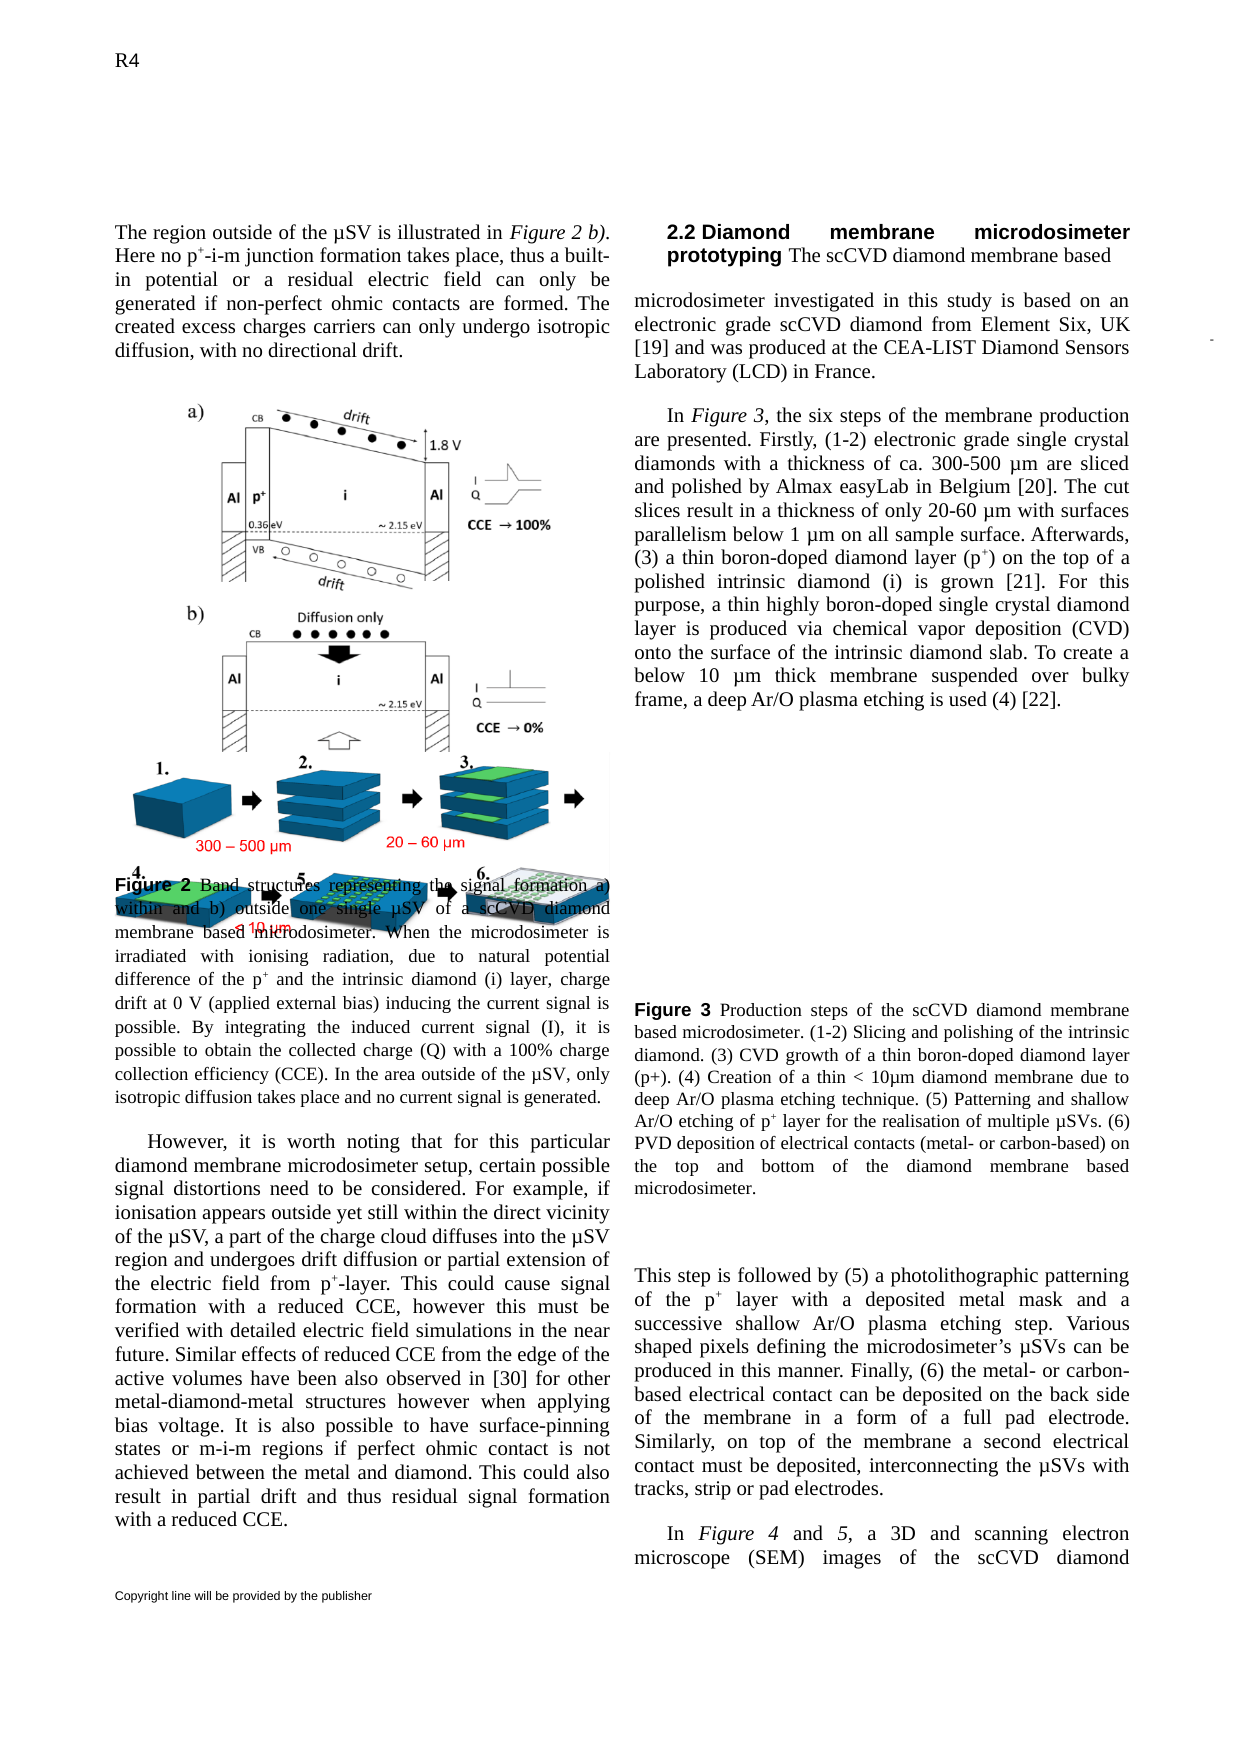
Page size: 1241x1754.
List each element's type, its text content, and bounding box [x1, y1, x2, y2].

text The region outside of the µSV is illustrated in Figure 2 b). Here no p+-i-m junction formation takes place, thus a built-in potential or a residual electric field can only be generated if non-perfect ohmic contacts are formed. The created excess charges carriers can only undergo isotropic diffusion, with no directional drift. [114, 220, 611, 362]
text This step is followed by (5) a photolithographic patterning of the p+ layer with a deposited metal mask and a successive shallow Ar/O plasma etching step. Various shaped pixels defining the microdosimeter’s µSVs can be produced in this manner. Finally, (6) the metal- or carbon-based electrical contact can be deposited on the back side of the membrane in a form of a full pad electrode. Similarly, on top of the membrane a second electrical contact must be deposited, interconnecting the µSVs with tracks, strip or pad electrodes. [634, 1264, 1130, 1500]
picture [114, 398, 611, 872]
text Figure 3 Production steps of the scCVD diamond membrane based microdosimeter. (1-2) Slicing and polishing of the intrinsic diamond. (3) CVD growth of a thin boron-doped diamond layer (p+). (4) Creation of a thin < 10µm diamond membrane due to deep Ar/O plasma etching technique. (5) Patterning and shallow Ar/O etching of p+ layer for the realisation of multiple µSVs. (6) PVD deposition of electrical contacts (metal- or carbon-based) on the top and bottom of the diamond membrane based microdosimeter. [634, 999, 1130, 1199]
text microdosimeter investigated in this study is based on an electronic grade scCVD diamond from Element Six, UK [19] and was produced at the CEA-LIST Diamond Sensors Laboratory (LCD) in France. [634, 288, 1130, 383]
text 2.2 Diamond membrane microdosimeter prototyping The scCVD diamond membrane based [667, 220, 1130, 268]
text However, it is worth noting that for this particular diamond membrane microdosimeter setup, certain possible signal distortions need to be considered. For example, if ionisation appears outside yet still within the direct vicinity of the µSV, a part of the charge cloud diffuses into the µSV region and undergoes drift diffusion or partial extension of the electric field from p+-layer. This could cause signal formation with a reduced CCE, however this must be verified with detailed electric field simulations in the near future. Similar effects of reduced CCE from the edge of the active volumes have been also observed in [30] for other metal-diamond-metal structures however when applying bias voltage. It is also possible to have surface-pinning states or m-i-m regions if perfect ohmic contact is not achieved between the metal and diamond. This could also result in partial drift and thus residual signal formation with a reduced CCE. [114, 1129, 611, 1532]
text In Figure 3, the six steps of the membrane production are presented. Firstly, (1-2) electronic grade single crystal diamonds with a thickness of ca. 300-500 µm are sliced and polished by Almax easyLab in Belgium [20]. The cut slices result in a thickness of only 20-60 µm with surfaces parallelism below 1 µm on all sample surface. Afterwards, (3) a thin boron-doped diamond layer (p+) on the top of a polished intrinsic diamond (i) is grown [21]. For this purpose, a thin highly boron-doped single crystal diamond layer is produced via chemical vapor deposition (CVD) onto the surface of the intrinsic diamond slab. To create a below 10 µm thick membrane suspended over bulky frame, a deep Ar/O plasma etching is used (4) [22]. [634, 404, 1130, 711]
text Figure 2 Band structures representing the signal formation a) within and b) outside one single µSV of a scCVD diamond membrane based microdosimeter. When the microdosimeter is irradiated with ionising radiation, due to natural potential difference of the p+ and the intrinsic diamond (i) layer, charge drift at 0 V (applied external bias) inducing the current signal is possible. By integrating the induced current signal (I), it is possible to obtain the collected charge (Q) with a 100% charge collection efficiency (CCE). In the area outside of the µSV, only isotropic diffusion takes place and no current signal is generated. [114, 872, 611, 1109]
